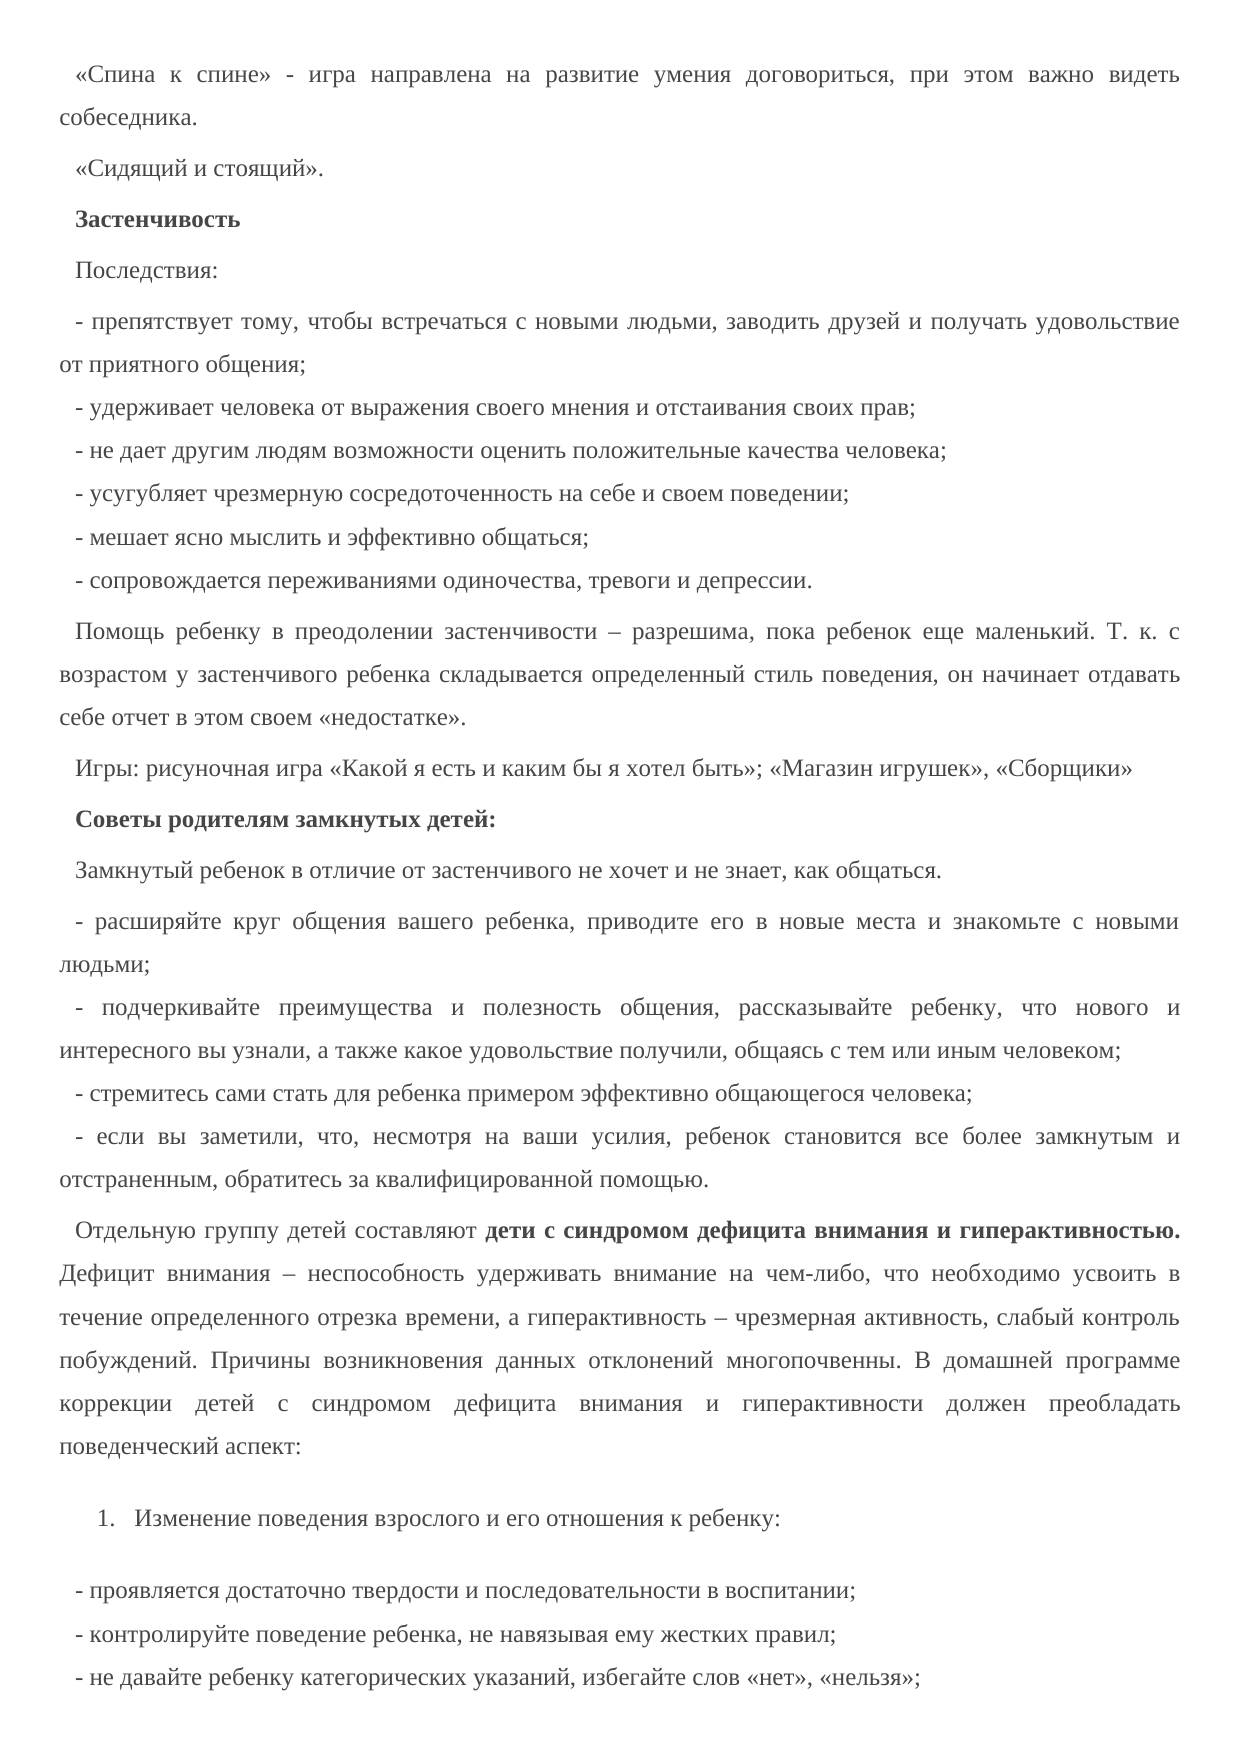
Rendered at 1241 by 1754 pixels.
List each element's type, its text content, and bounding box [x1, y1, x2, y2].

text - не давайте ребенку категорических указаний, избегайте слов «нет», «нельзя»; [59, 1662, 1181, 1691]
text Последствия: [59, 255, 1181, 284]
text - подчеркивайте преимущества и полезность общения, рассказывайте ребенку, что нового и интересного вы узнали, а также какое удовольствие получили, общаясь с тем или иным человеком; [59, 992, 1181, 1064]
text - контролируйте поведение ребенка, не навязывая ему жестких правил; [59, 1619, 1181, 1647]
text Советы родителям замкнутых детей: [59, 804, 1181, 833]
text - усугубляет чрезмерную сосредоточенность на себе и своем поведении; [59, 478, 1181, 507]
text «Сидящий и стоящий». [59, 153, 1181, 182]
text Замкнутый ребенок в отличие от застенчивого не хочет и не знает, как общаться. [59, 855, 1181, 883]
text - расширяйте круг общения вашего ребенка, приводите его в новые места и знакомьте с новыми людьми; [59, 906, 1181, 978]
text - если вы заметили, что, несмотря на ваши усилия, ребенок становится все более замкнутым и отстраненным, обратитесь за квалифицированной помощью. [59, 1121, 1181, 1193]
text - не дает другим людям возможности оценить положительные качества человека; [59, 435, 1181, 464]
text - проявляется достаточно твердости и последовательности в воспитании; [59, 1576, 1181, 1604]
text - стремитесь сами стать для ребенка примером эффективно общающегося человека; [59, 1078, 1181, 1107]
text - препятствует тому, чтобы встречаться с новыми людьми, заводить друзей и получать удовольствие от приятного общения; [59, 306, 1181, 378]
text Помощь ребенку в преодолении застенчивости – разрешима, пока ребенок еще маленький. Т. к. с возрастом у застенчивого ребенка складывается определенный стиль поведения, он начинает отдавать себе отчет в этом своем «недостатке». [59, 616, 1181, 731]
text Игры: рисуночная игра «Какой я есть и каким бы я хотел быть»; «Магазин игрушек», «Сборщики» [59, 753, 1181, 782]
text - сопровождается переживаниями одиночества, тревоги и депрессии. [59, 565, 1181, 593]
list Изменение поведения взрослого и его отношения к ребенку: [97, 1503, 1181, 1532]
text Застенчивость [59, 204, 1181, 233]
text Отдельную группу детей составляют дети с синдромом дефицита внимания и гиперактивностью. Дефицит внимания – неспособность удерживать внимание на чем-либо, что необходимо усвоить в течение определенного отрезка времени, а гиперактивность – чрезмерная активность, слабый контроль побуждений. Причины возникновения данных отклонений многопочвенны. В домашней программе коррекции детей с синдромом дефицита внимания и гиперактивности должен преобладать поведенческий аспект: [59, 1215, 1181, 1460]
text - мешает ясно мыслить и эффективно общаться; [59, 522, 1181, 550]
text - удерживает человека от выражения своего мнения и отстаивания своих прав; [59, 392, 1181, 421]
text «Спина к спине» - игра направлена на развитие умения договориться, при этом важно видеть собеседника. [59, 59, 1181, 131]
